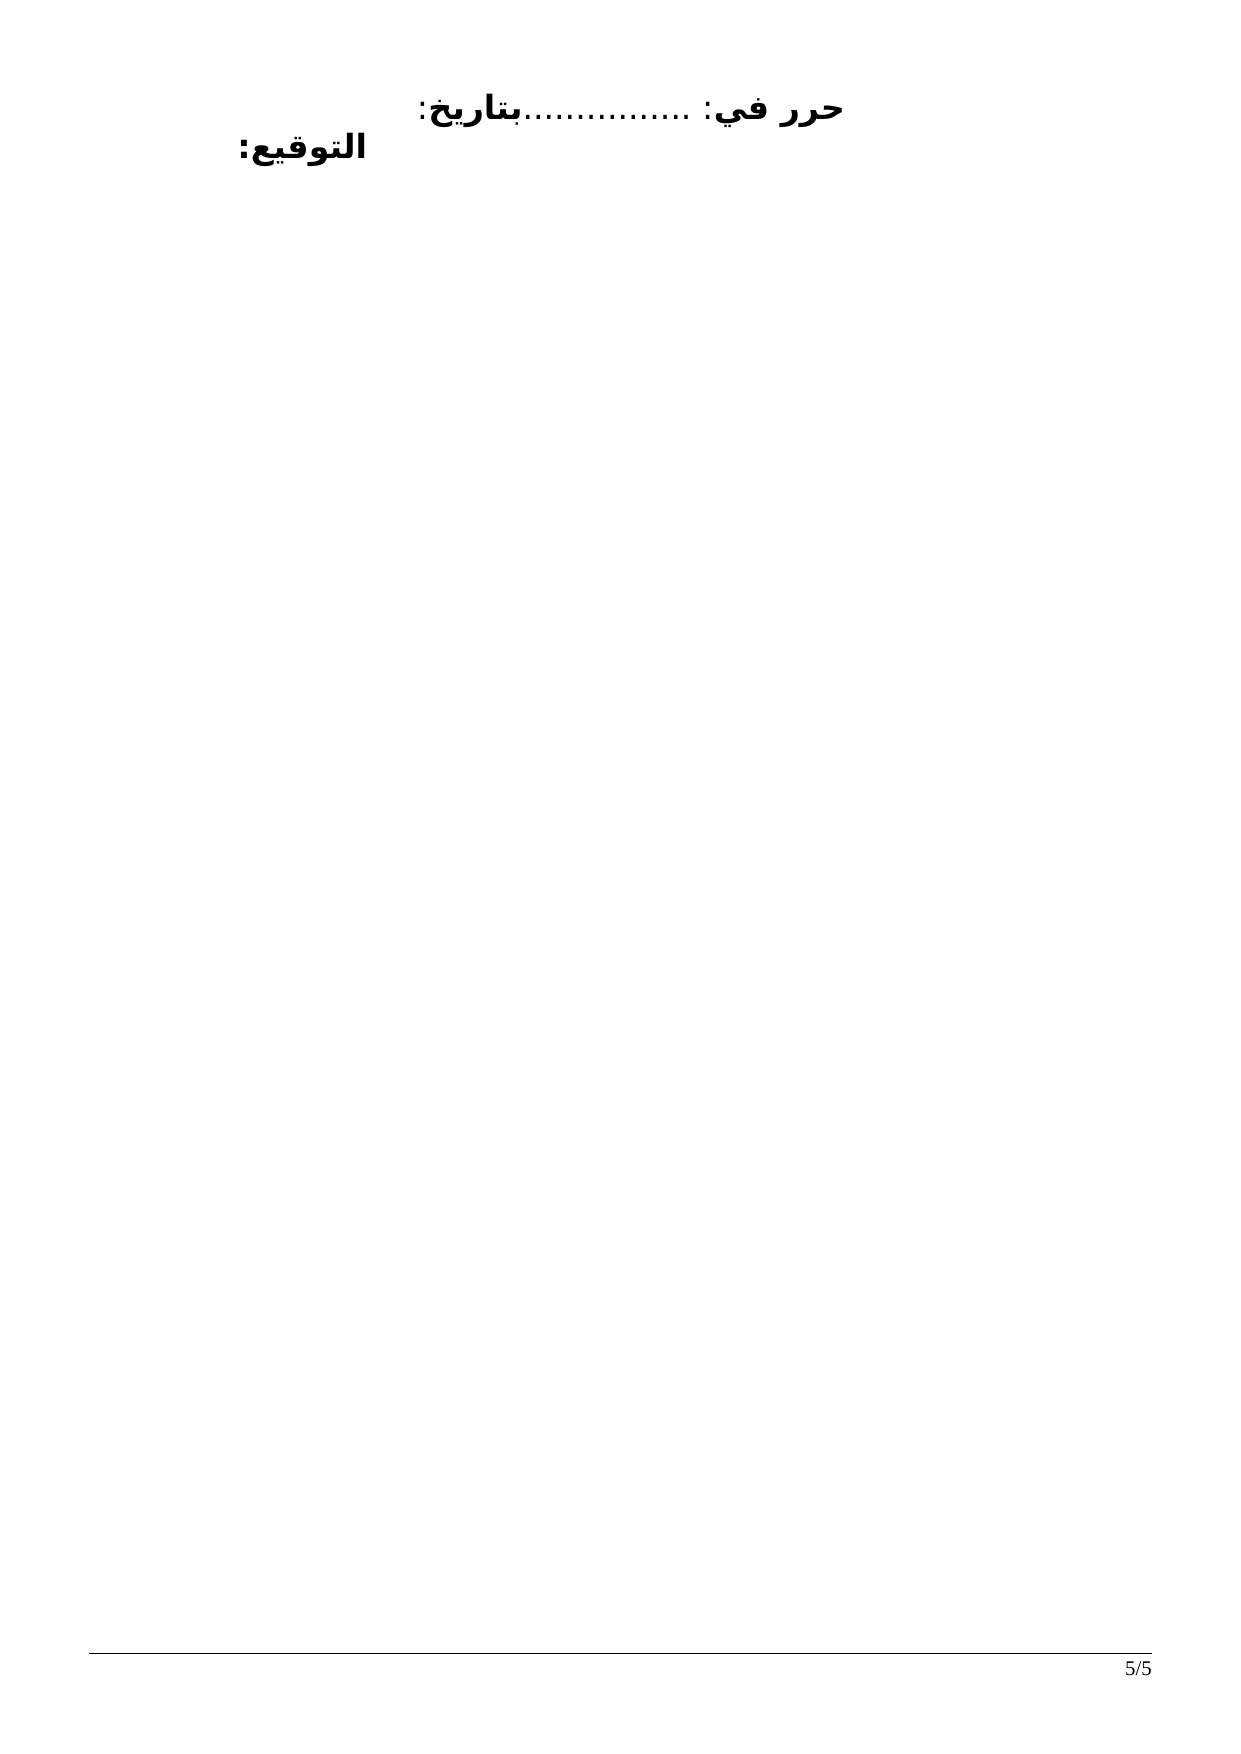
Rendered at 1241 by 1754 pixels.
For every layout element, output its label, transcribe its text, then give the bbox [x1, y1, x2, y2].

subtitle التوقيع: [89, 127, 1034, 166]
subtitle حرر في: ................بتاريخ: [89, 89, 1152, 127]
